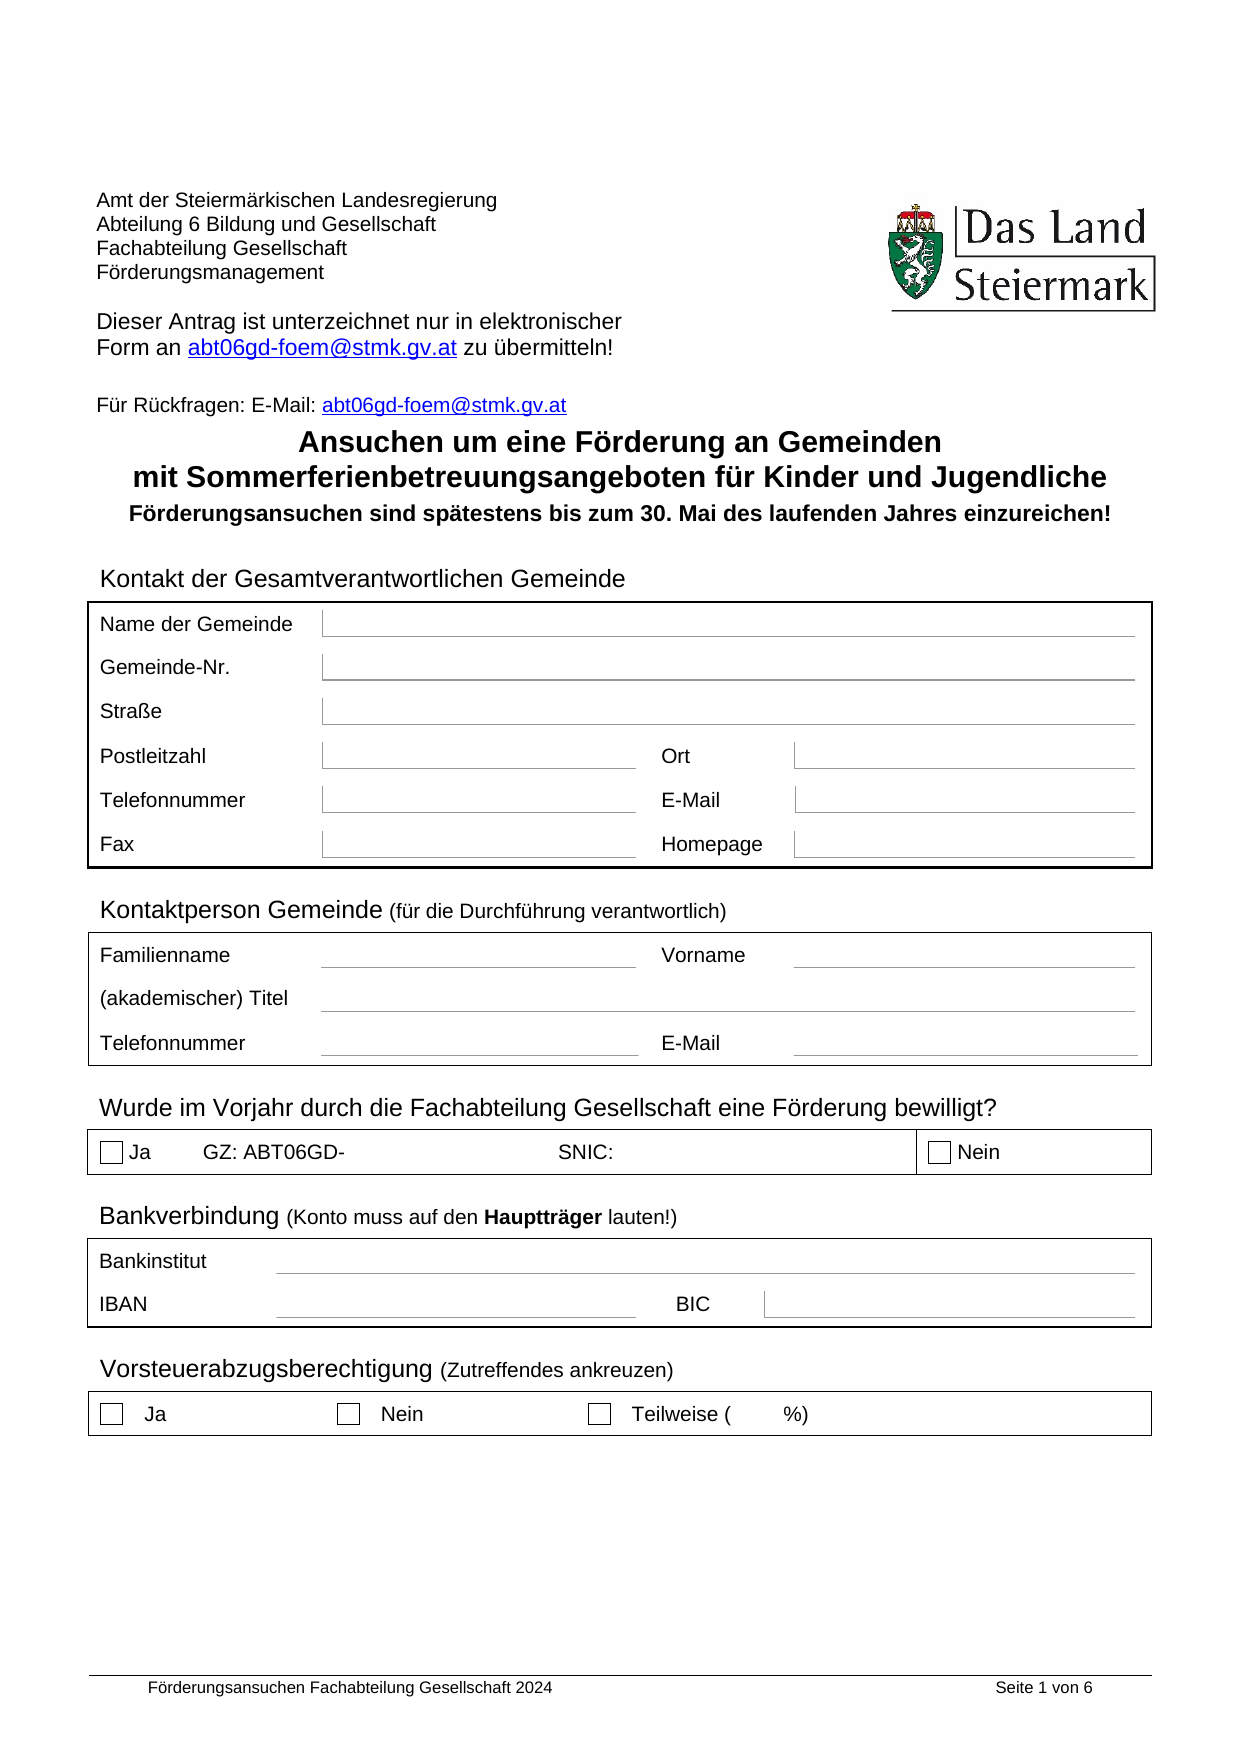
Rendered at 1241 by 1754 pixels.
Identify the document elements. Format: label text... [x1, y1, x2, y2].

table_header Bankverbindung (Konto muss auf den Hauptträger lauten!) [88, 1194, 1152, 1238]
table_cell Gemeinde-Nr. [89, 645, 310, 689]
table_cell [310, 734, 650, 778]
table_cell Nein [369, 1392, 576, 1435]
table_cell E-Mail [650, 778, 783, 822]
table_cell [265, 1282, 649, 1326]
table_cell [310, 778, 650, 822]
table_cell Ja [133, 1392, 325, 1435]
table_cell Nein [917, 1130, 1151, 1173]
text Förderungsansuchen sind spätestens bis zum 30. Mai des laufenden Jahres einzureichen! [89, 500, 1152, 526]
table_cell IBAN [88, 1282, 265, 1326]
table_cell GZ: ABT06GD- [191, 1130, 547, 1173]
text Ansuchen um eine Förderung an Gemeinden [89, 424, 1152, 459]
table_cell Telefonnummer [89, 1020, 310, 1065]
table_cell [265, 1239, 1151, 1282]
table_cell Bankinstitut [88, 1239, 265, 1282]
table_cell [310, 1020, 650, 1065]
table_header Kontaktperson Gemeinde (für die Durchführung verantwortlich) [88, 888, 1152, 932]
table_cell [310, 933, 650, 976]
table_cell [310, 645, 1151, 689]
table_cell [783, 822, 1151, 866]
table_cell Fax [89, 822, 310, 866]
table_cell Teilweise ( %) [620, 1392, 1151, 1435]
table_cell [325, 1392, 369, 1435]
table_cell Familienname [89, 933, 310, 976]
table_cell Für Rückfragen: E-Mail: abt06gd-foem@stmk.gv.at [89, 380, 650, 424]
table_cell [310, 976, 1151, 1020]
table_cell [753, 1282, 1151, 1326]
table_header [650, 188, 1152, 424]
table_header Vorsteuerabzugsberechtigung (Zutreffendes ankreuzen) [88, 1347, 1152, 1391]
table_cell [576, 1392, 620, 1435]
table_header Wurde im Vorjahr durch die Fachabteilung Gesellschaft eine Förderung bewilligt? [88, 1085, 1152, 1129]
table_cell Straße [89, 689, 310, 733]
table_cell [310, 822, 650, 866]
table_cell Ja [88, 1130, 191, 1173]
table_cell [89, 1392, 133, 1435]
table_cell [783, 734, 1151, 778]
text mit Sommerferienbetreuungsangeboten für Kinder und Jugendliche [89, 459, 1152, 494]
table_cell [310, 689, 1151, 733]
table_cell SNIC: [547, 1130, 916, 1173]
table_cell (akademischer) Titel [89, 976, 310, 1020]
table_cell [783, 778, 1151, 822]
table_header Kontakt der Gesamtverantwortlichen Gemeinde [88, 556, 1152, 601]
table_cell Vorname [650, 933, 783, 976]
table_cell E-Mail [650, 1020, 783, 1065]
table_cell Telefonnummer [89, 778, 310, 822]
picture [1152, 188, 1171, 327]
table_cell [783, 933, 1151, 976]
table_cell Homepage [650, 822, 783, 866]
table_header Amt der Steiermärkischen Landesregierung Abteilung 6 Bildung und Gesellschaft Fachabteilung Gesellschaft Förderungsmanagement Dieser Antrag ist unterzeichnet nur in elektronischer Form an abt06gd-foem@stmk.gv.at zu übermitteln! [89, 188, 650, 380]
table_cell Ort [650, 734, 783, 778]
table_cell Postleitzahl [89, 734, 310, 778]
table_cell [310, 603, 1151, 645]
table_cell [783, 1020, 1151, 1065]
table_cell BIC [650, 1282, 753, 1326]
table_cell Name der Gemeinde [89, 603, 310, 645]
